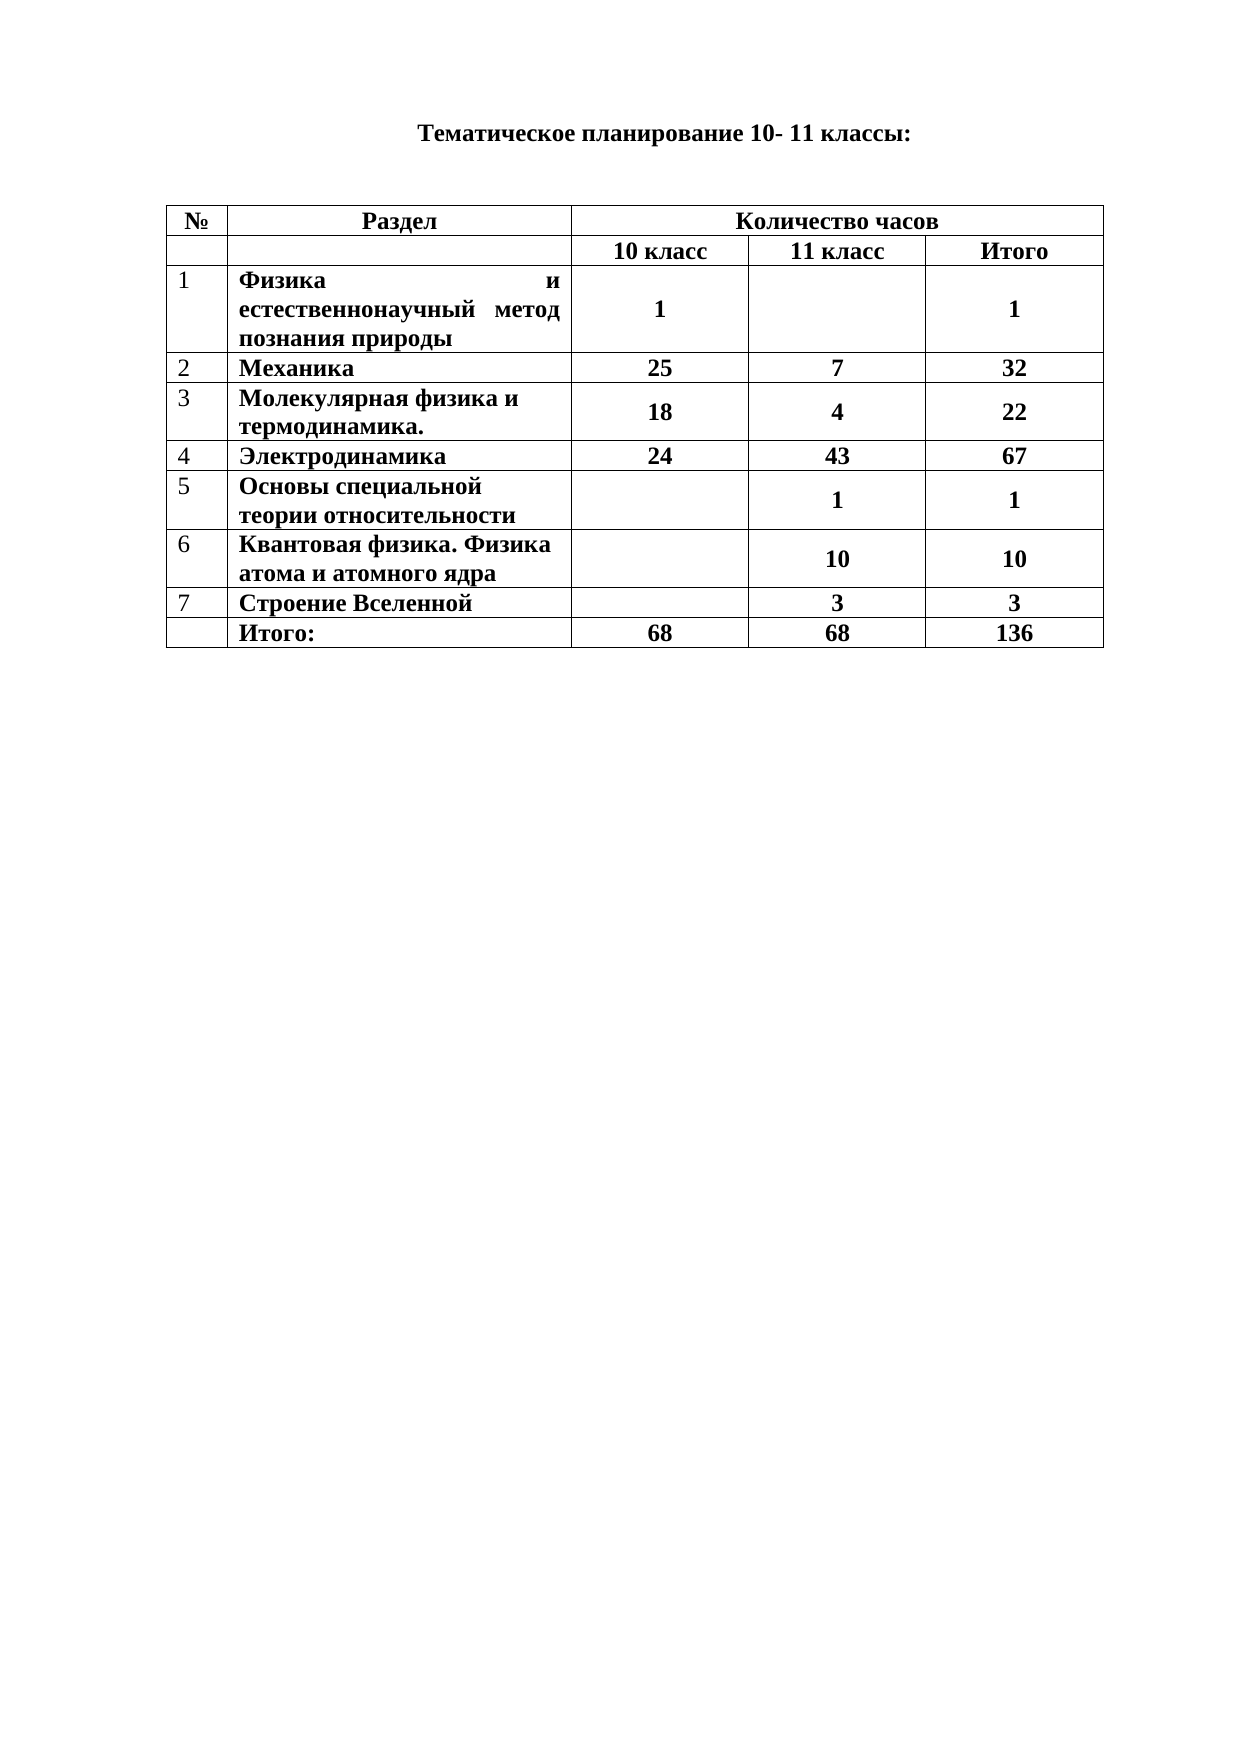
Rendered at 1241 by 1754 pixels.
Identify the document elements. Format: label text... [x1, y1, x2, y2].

table_cell 24 [572, 441, 748, 470]
table_cell 10 [926, 530, 1103, 587]
table_cell Итого [926, 236, 1103, 264]
table_cell [167, 618, 227, 647]
table_cell [572, 588, 748, 617]
table_cell Физика и естественнонаучный метод познания природы [228, 266, 571, 352]
table_cell 7 [167, 588, 227, 617]
table_cell 1 [749, 471, 925, 528]
text Тематическое планирование 10- 11 классы: [177, 118, 1152, 147]
table_cell 2 [167, 353, 227, 382]
table_cell 32 [926, 353, 1103, 382]
table_cell 136 [926, 618, 1103, 647]
table_header Раздел [228, 206, 571, 235]
table_cell 68 [749, 618, 925, 647]
table_cell 1 [926, 471, 1103, 528]
table_cell 11 класс [749, 236, 925, 264]
table_cell Строение Вселенной [228, 588, 571, 617]
table_cell 4 [749, 383, 925, 440]
table_header Количество часов [572, 206, 1103, 235]
table_cell Механика [228, 353, 571, 382]
table_cell 22 [926, 383, 1103, 440]
table_cell 3 [167, 383, 227, 440]
table_cell 68 [572, 618, 748, 647]
table_cell 43 [749, 441, 925, 470]
table_cell 3 [926, 588, 1103, 617]
table_header № [167, 206, 227, 235]
table_cell 1 [926, 266, 1103, 352]
table_cell 6 [167, 530, 227, 587]
table_cell [749, 266, 925, 352]
table_cell [167, 236, 227, 264]
table_cell Квантовая физика. Физика атома и атомного ядра [228, 530, 571, 587]
table_cell 10 класс [572, 236, 748, 264]
table_cell 3 [749, 588, 925, 617]
table_cell 67 [926, 441, 1103, 470]
table_cell 7 [749, 353, 925, 382]
table_cell 1 [572, 266, 748, 352]
table_cell 4 [167, 441, 227, 470]
table_cell 1 [167, 266, 227, 352]
table_cell 10 [749, 530, 925, 587]
table_cell Итого: [228, 618, 571, 647]
table_cell 18 [572, 383, 748, 440]
table_cell 25 [572, 353, 748, 382]
table_cell Молекулярная физика и термодинамика. [228, 383, 571, 440]
table_cell 5 [167, 471, 227, 528]
table_cell Электродинамика [228, 441, 571, 470]
table_cell [572, 471, 748, 528]
table_cell [228, 236, 571, 264]
table_cell [572, 530, 748, 587]
table_cell Основы специальной теории относительности [228, 471, 571, 528]
